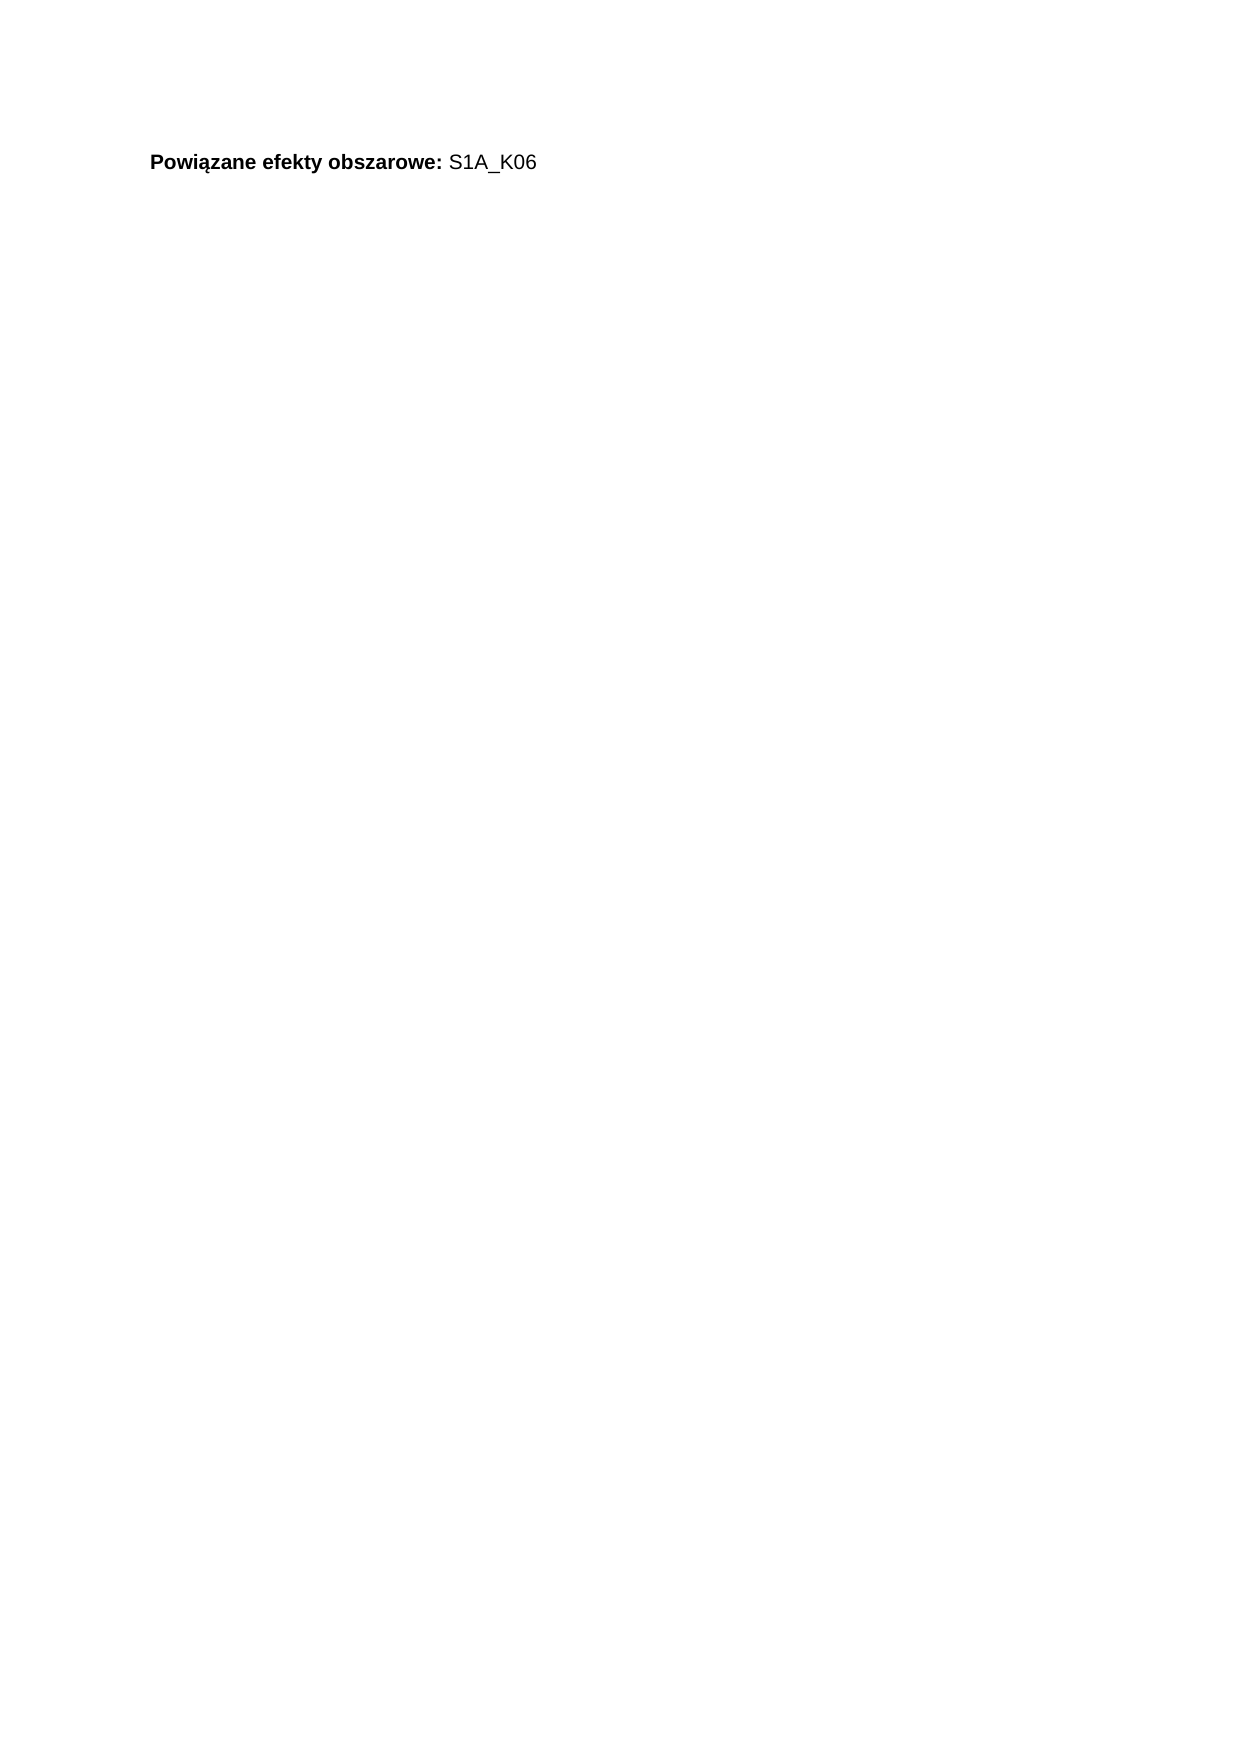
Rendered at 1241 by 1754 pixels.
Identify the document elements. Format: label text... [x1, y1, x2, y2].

text Powiązane efekty obszarowe: S1A_K06 [150, 150, 1090, 174]
